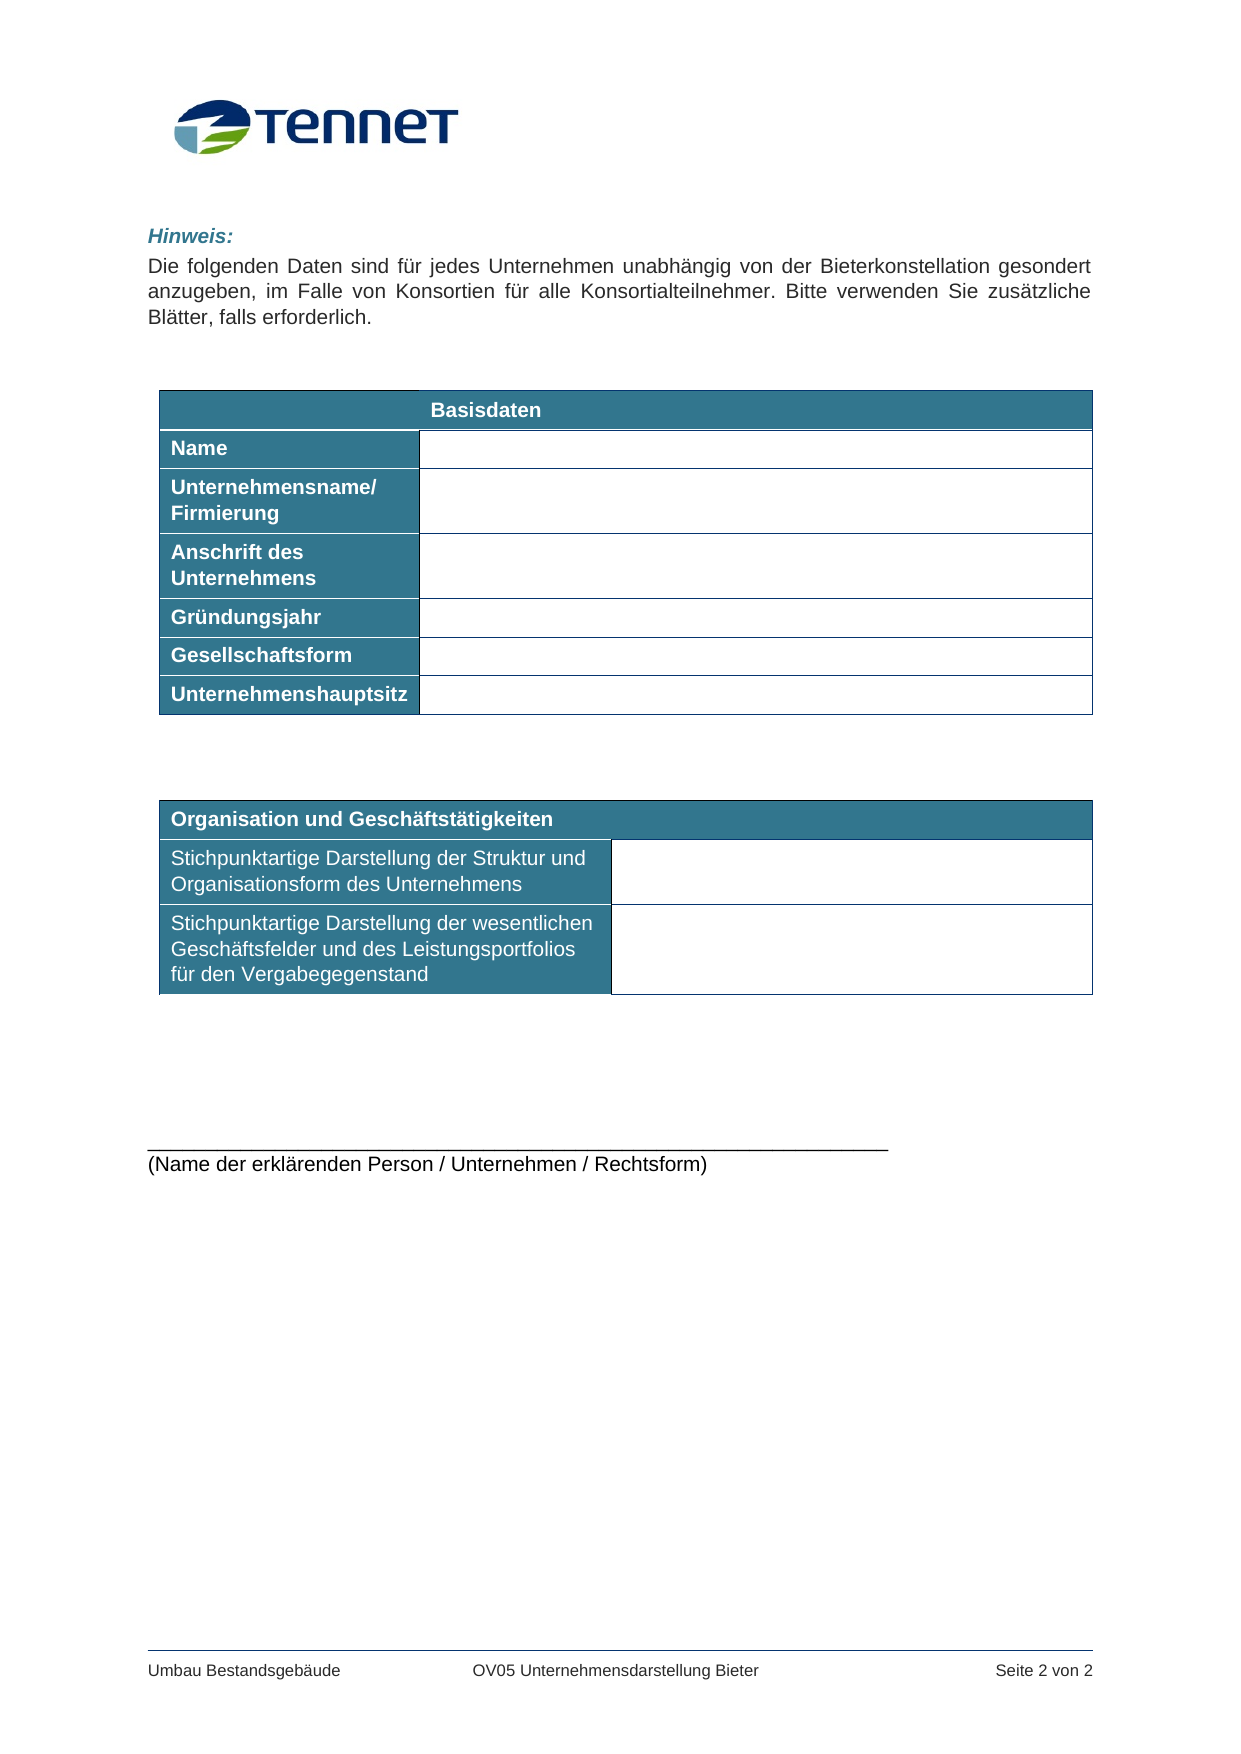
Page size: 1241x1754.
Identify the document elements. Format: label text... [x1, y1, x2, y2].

table_header Basisdaten [419, 391, 1092, 429]
table_header [160, 391, 419, 429]
table_cell [612, 905, 1092, 994]
table_header Organisation und Geschäftstätigkeiten [160, 801, 1092, 839]
table_cell [420, 469, 1092, 533]
table_cell [420, 599, 1092, 637]
table_cell [420, 676, 1092, 714]
picture [147, 73, 485, 181]
table_cell Unternehmensname/ Firmierung [160, 469, 419, 533]
table_cell [420, 534, 1092, 598]
table_cell Stichpunktartige Darstellung der wesentlichen Geschäftsfelder und des Leistungsportfolios für den Vergabegegenstand [160, 905, 611, 994]
text Die folgenden Daten sind für jedes Unternehmen unabhängig von der Bieterkonstellation gesondert anzugeben, im Falle von Konsortien für alle Konsortialteilnehmer. Bitte verwenden Sie zusätzliche Blätter, falls erforderlich. [148, 253, 1092, 329]
text (Name der erklärenden Person / Unternehmen / Rechtsform) [148, 1152, 1092, 1176]
table_cell Gesellschaftsform [160, 638, 419, 675]
table_cell [420, 638, 1092, 675]
table_cell [420, 431, 1092, 468]
table_cell Anschrift des Unternehmens [160, 534, 419, 598]
table_cell [612, 840, 1092, 904]
table_cell Name [160, 431, 419, 468]
table_cell Stichpunktartige Darstellung der Struktur und Organisationsform des Unternehmens [160, 840, 611, 904]
table_cell Unternehmenshauptsitz [160, 676, 419, 714]
text Hinweis: [148, 223, 1092, 247]
table_cell Gründungsjahr [160, 599, 419, 637]
text ________________________________________________________________ [148, 1128, 1092, 1152]
